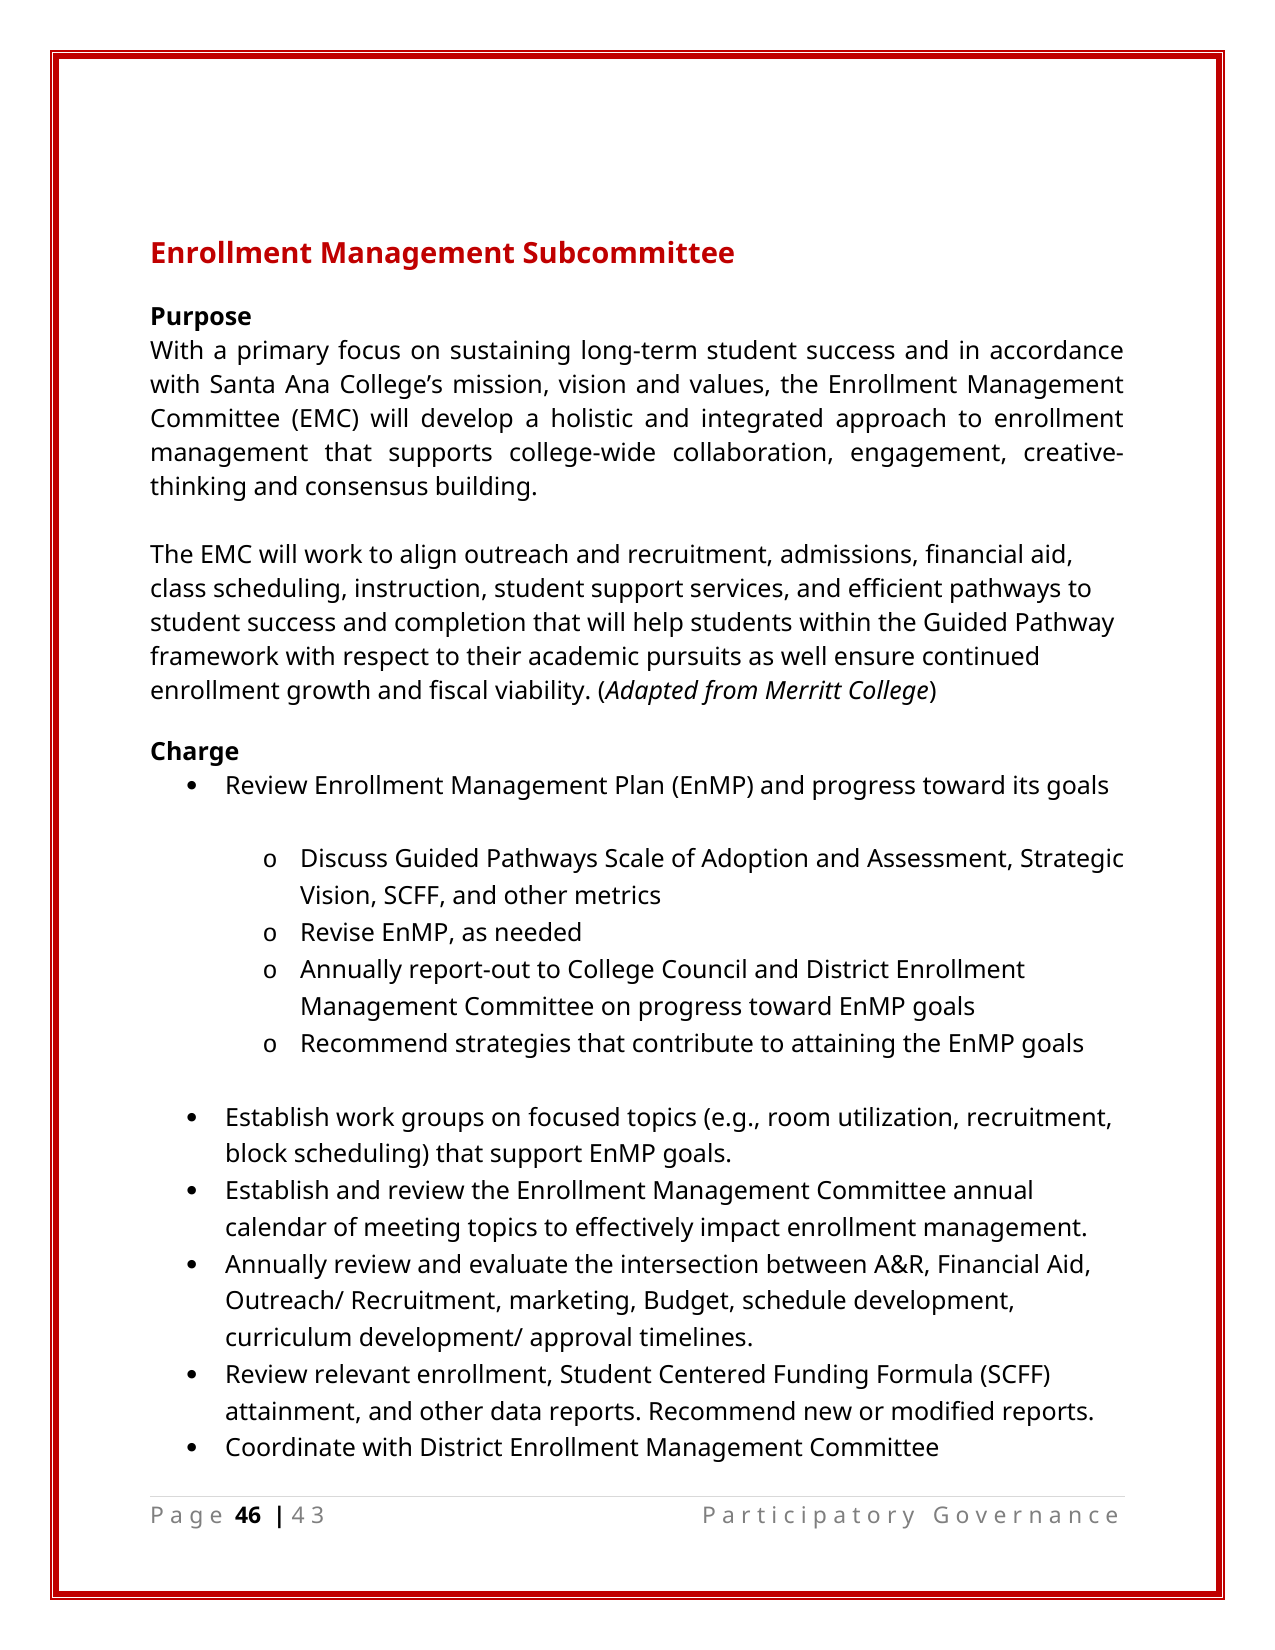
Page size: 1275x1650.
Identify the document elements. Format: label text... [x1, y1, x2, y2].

list Establish and review the Enrollment Management Committee annual calendar of meeting topics to effectively impact enrollment management. [187, 1173, 1125, 1243]
list Annually report-out to College Council and District Enrollment Management Committee on progress toward EnMP goals [262, 952, 1125, 1023]
text Charge [150, 733, 1125, 767]
list Recommend strategies that contribute to attaining the EnMP goals [262, 1025, 1125, 1096]
text Purpose [150, 298, 1125, 332]
list Discuss Guided Pathways Scale of Adoption and Assessment, Strategic Vision, SCFF, and other metrics [262, 841, 1125, 912]
list Review Enrollment Management Plan (EnMP) and progress toward its goals [187, 767, 1125, 838]
subtitle Enrollment Management Subcommittee [150, 232, 1125, 272]
list Revise EnMP, as needed [262, 915, 1125, 949]
list Coordinate with District Enrollment Management Committee [187, 1430, 1125, 1464]
list Establish work groups on focused topics (e.g., room utilization, recruitment, block scheduling) that support EnMP goals. [187, 1099, 1125, 1170]
list Review relevant enrollment, Student Centered Funding Formula (SCFF) attainment, and other data reports. Recommend new or modified reports. [187, 1357, 1125, 1427]
text The EMC will work to align outreach and recruitment, admissions, financial aid, class scheduling, instruction, student support services, and efficient pathways to student success and completion that will help students within the Guided Pathway framework with respect to their academic pursuits as well ensure continued enrollment growth and fiscal viability. (Adapted from Merritt College) [150, 537, 1125, 707]
list Annually review and evaluate the intersection between A&R, Financial Aid, Outreach/ Recruitment, marketing, Budget, schedule development, curriculum development/ approval timelines. [187, 1246, 1125, 1354]
text With a primary focus on sustaining long-term student success and in accordance with Santa Ana College’s mission, vision and values, the Enrollment Management Committee (EMC) will develop a holistic and integrated approach to enrollment management that supports college-wide collaboration, engagement, creative-thinking and consensus building. [150, 332, 1125, 503]
